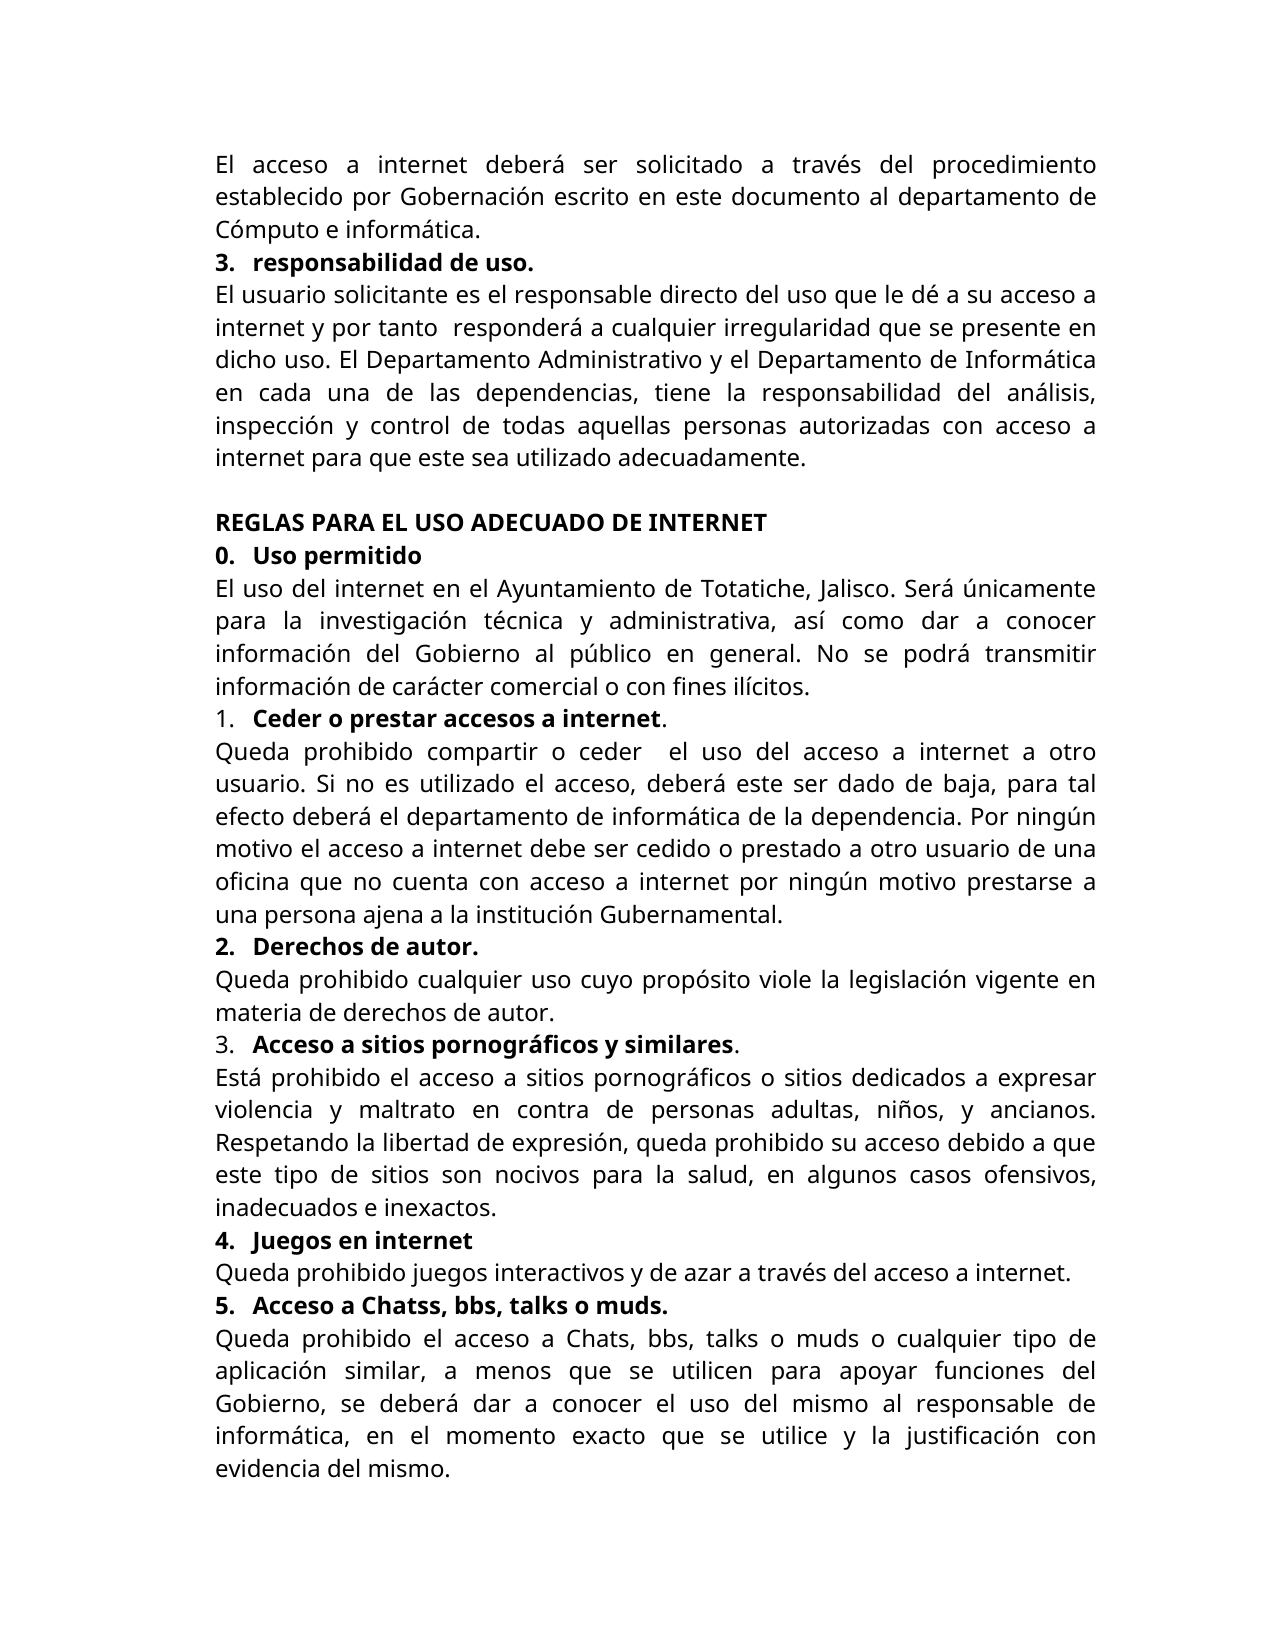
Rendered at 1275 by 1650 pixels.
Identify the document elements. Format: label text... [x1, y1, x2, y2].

text El uso del internet en el Ayuntamiento de Totatiche, Jalisco. Será únicamente para la investigación técnica y administrativa, así como dar a conocer información del Gobierno al público en general. No se podrá transmitir información de carácter comercial o con fines ilícitos. [215, 571, 1098, 702]
list Derechos de autor. [215, 930, 1098, 963]
list Acceso a sitios pornográficos y similares. [215, 1028, 1098, 1061]
text Queda prohibido el acceso a Chats, bbs, talks o muds o cualquier tipo de aplicación similar, a menos que se utilicen para apoyar funciones del Gobierno, se deberá dar a conocer el uso del mismo al responsable de informática, en el momento exacto que se utilice y la justificación con evidencia del mismo. [215, 1321, 1098, 1484]
text Queda prohibido compartir o ceder el uso del acceso a internet a otro usuario. Si no es utilizado el acceso, deberá este ser dado de baja, para tal efecto deberá el departamento de informática de la dependencia. Por ningún motivo el acceso a internet debe ser cedido o prestado a otro usuario de una oficina que no cuenta con acceso a internet por ningún motivo prestarse a una persona ajena a la institución Gubernamental. [215, 734, 1098, 930]
list Ceder o prestar accesos a internet. [215, 702, 1098, 734]
list Uso permitido [215, 539, 1098, 571]
text REGLAS PARA EL USO ADECUADO DE INTERNET [215, 506, 1098, 539]
list responsabilidad de uso. [215, 245, 1098, 278]
list Acceso a Chatss, bbs, talks o muds. [215, 1289, 1098, 1321]
text El usuario solicitante es el responsable directo del uso que le dé a su acceso a internet y por tanto responderá a cualquier irregularidad que se presente en dicho uso. El Departamento Administrativo y el Departamento de Informática en cada una de las dependencias, tiene la responsabilidad del análisis, inspección y control de todas aquellas personas autorizadas con acceso a internet para que este sea utilizado adecuadamente. [215, 278, 1098, 474]
text Queda prohibido cualquier uso cuyo propósito viole la legislación vigente en materia de derechos de autor. [215, 963, 1098, 1028]
list Juegos en internet [215, 1223, 1098, 1256]
text El acceso a internet deberá ser solicitado a través del procedimiento establecido por Gobernación escrito en este documento al departamento de Cómputo e informática. [215, 148, 1098, 245]
text Queda prohibido juegos interactivos y de azar a través del acceso a internet. [215, 1256, 1098, 1289]
text Está prohibido el acceso a sitios pornográficos o sitios dedicados a expresar violencia y maltrato en contra de personas adultas, niños, y ancianos. Respetando la libertad de expresión, queda prohibido su acceso debido a que este tipo de sitios son nocivos para la salud, en algunos casos ofensivos, inadecuados e inexactos. [215, 1061, 1098, 1223]
